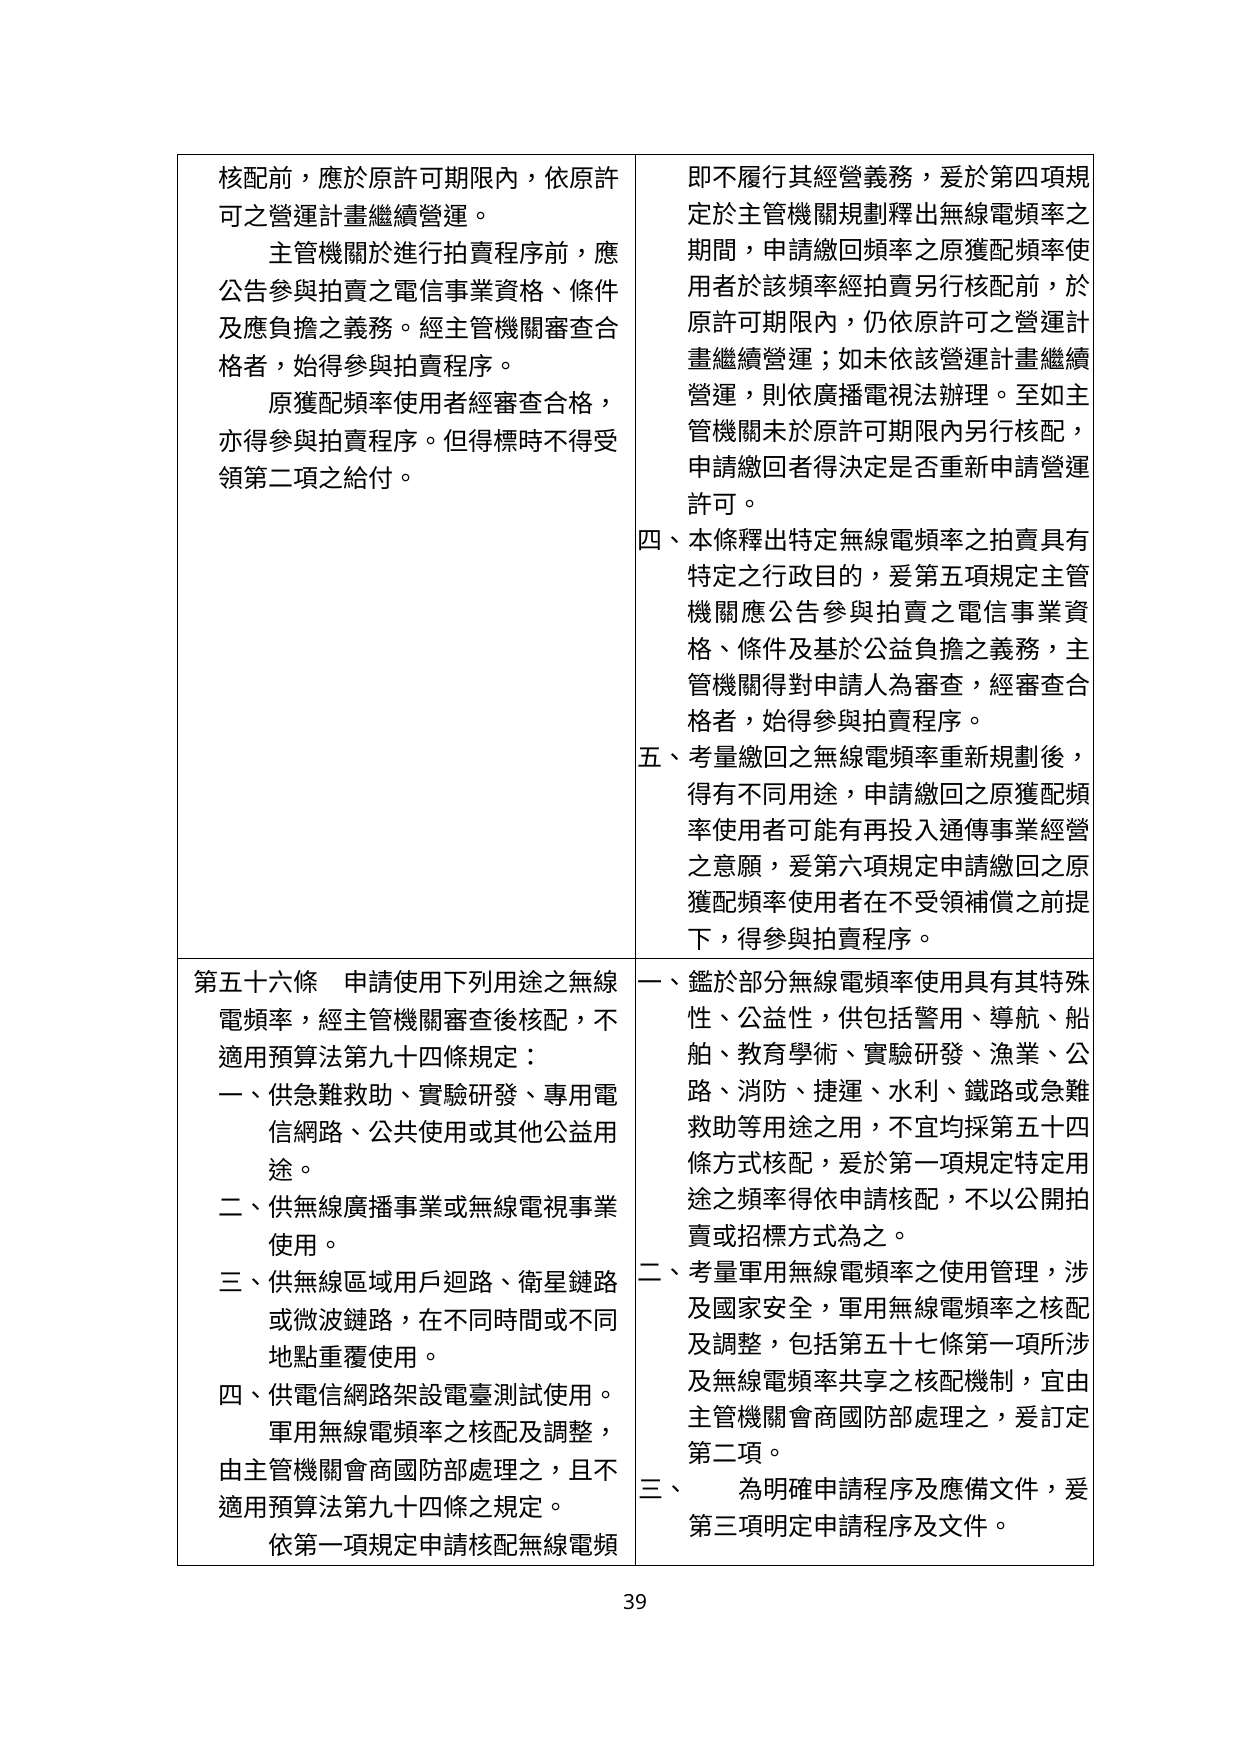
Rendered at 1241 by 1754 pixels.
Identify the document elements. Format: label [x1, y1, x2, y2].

table_cell [636, 959, 1093, 1565]
table_cell [178, 155, 635, 958]
table_cell [636, 155, 1093, 958]
table_cell [178, 959, 635, 1565]
